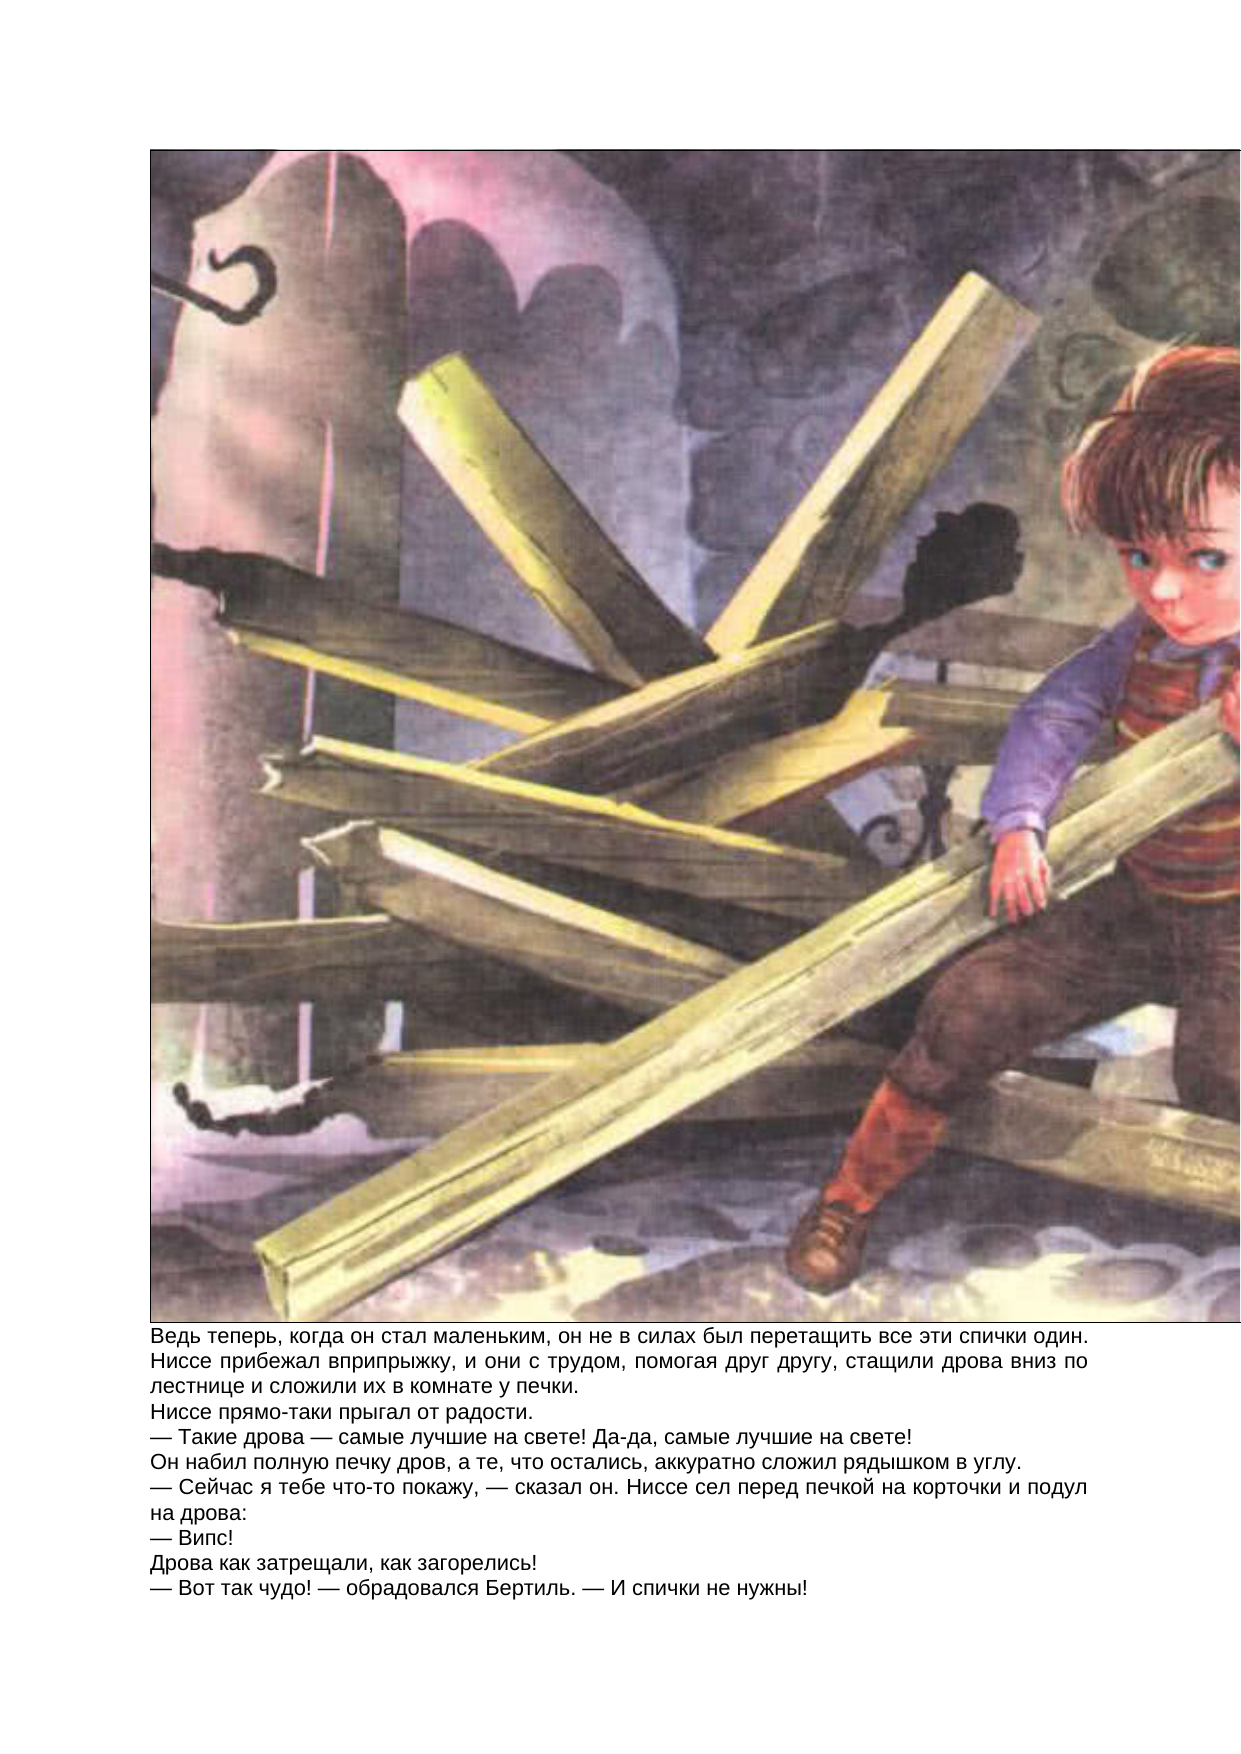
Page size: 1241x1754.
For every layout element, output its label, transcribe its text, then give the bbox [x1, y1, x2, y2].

text — Вот так чудо! — обрадовался Бертиль. — И спички не нужны! [150, 1575, 1090, 1600]
text — Такие дрова — самые лучшие на свете! Да-да, самые лучшие на свете! [150, 1424, 1090, 1449]
text Ведь теперь, когда он стал маленьким, он не в силах был перетащить все эти спички один. Ниссе прибежал вприпрыжку, и они с трудом, помогая друг другу, стащили дрова вниз по лестнице и сложили их в комнате у печки. [150, 1323, 1090, 1399]
text Ниссе прямо-таки прыгал от радости. [150, 1399, 1090, 1424]
text Дрова как затрещали, как загорелись! [150, 1550, 1090, 1575]
text Он набил полную печку дров, а те, что остались, аккуратно сложил рядышком в углу. [150, 1449, 1090, 1474]
text — Випс! [150, 1525, 1090, 1550]
text — Сейчас я тебе что-то покажу, — сказал он. Ниссе сел перед печкой на корточки и подул на дрова: [150, 1474, 1090, 1525]
picture [151, 151, 1241, 1322]
